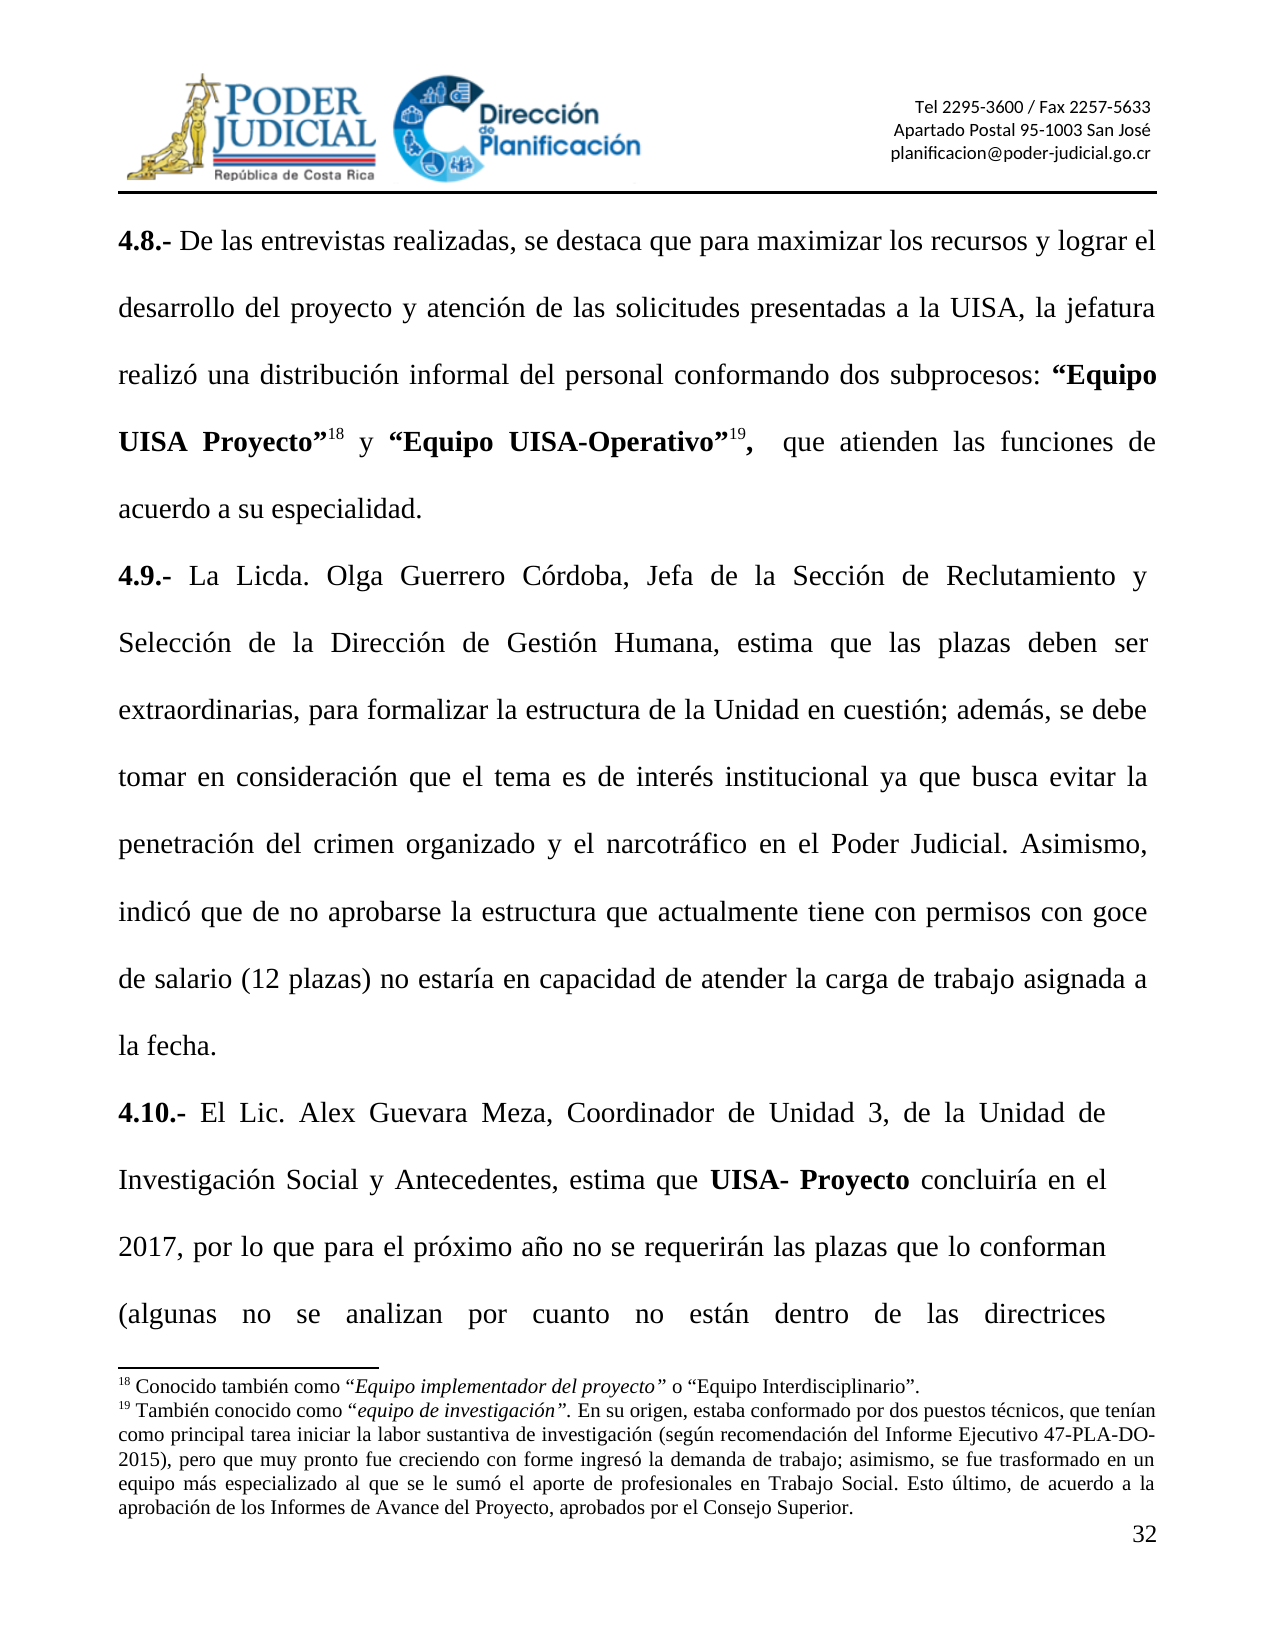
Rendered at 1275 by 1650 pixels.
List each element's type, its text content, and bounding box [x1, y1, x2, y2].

text 4.9.- La Licda. Olga Guerrero Córdoba, Jefa de la Sección de Reclutamiento y Selección de la Dirección de Gestión Humana, estima que las plazas deben ser extraordinarias, para formalizar la estructura de la Unidad en cuestión; además, se debe tomar en consideración que el tema es de interés institucional ya que busca evitar la penetración del crimen organizado y el narcotráfico en el Poder Judicial. Asimismo, indicó que de no aprobarse la estructura que actualmente tiene con permisos con goce de salario (12 plazas) no estaría en capacidad de atender la carga de trabajo asignada a la fecha. [118, 558, 1149, 1061]
text 4.8.- De las entrevistas realizadas, se destaca que para maximizar los recursos y lograr el desarrollo del proyecto y atención de las solicitudes presentadas a la UISA, la jefatura realizó una distribución informal del personal conformando dos subprocesos: “Equipo UISA Proyecto” y “Equipo UISA-Operativo”, que atienden las funciones de acuerdo a su especialidad. [118, 223, 1157, 525]
picture [126, 70, 377, 181]
picture [388, 67, 644, 184]
